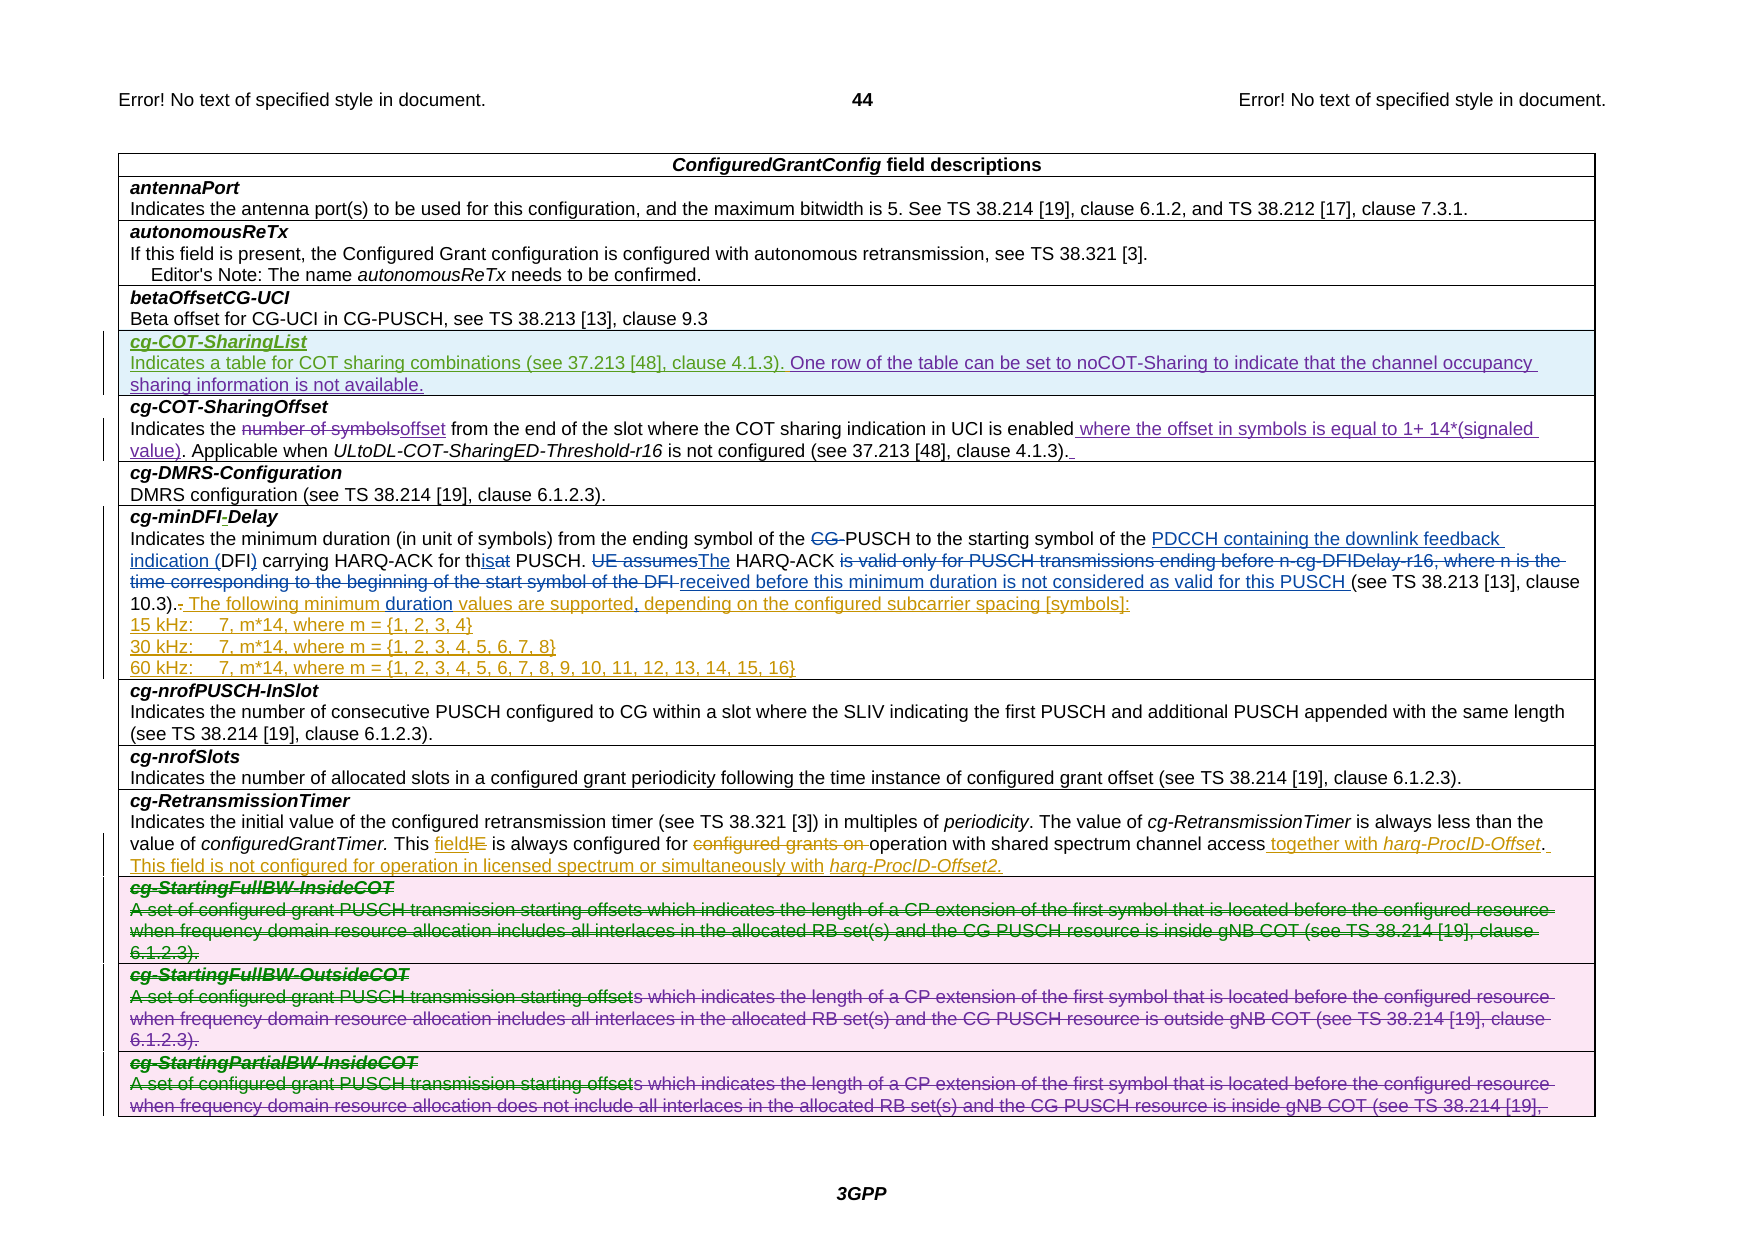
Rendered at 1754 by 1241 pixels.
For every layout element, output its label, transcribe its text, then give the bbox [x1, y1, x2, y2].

table_cell cg-RetransmissionTimer Indicates the initial value of the configured retransmission timer (see TS 38.321 [3]) in multiples of periodicity. The value of cg-RetransmissionTimer is always less than the value of configuredGrantTimer. This is always configured for operation with shared spectrum channel access. [119, 790, 1594, 876]
table_cell cg-DMRS-Configuration DMRS configuration (see TS 38.214 [19], clause 6.1.2.3). [119, 462, 1594, 505]
table_cell autonomousReTx If this field is present, the Configured Grant configuration is configured with autonomous retransmission, see TS 38.321 [3]. Editor's Note: The name autonomousReTx needs to be confirmed. [119, 221, 1594, 285]
table_cell cg-nrofSlots Indicates the number of allocated slots in a configured grant periodicity following the time instance of configured grant offset (see TS 38.214 [19], clause 6.1.2.3). [119, 746, 1594, 789]
table_cell cg-COT-SharingOffset Indicates the from the end of the slot where the COT sharing indication in UCI is enabled. Applicable when ULtoDL-COT-SharingED-Threshold-r16 is not configured (see 37.213 [48], clause 4.1.3). [119, 396, 1594, 461]
table_cell cg-minDFIDelay Indicates the minimum duration (in unit of symbols) from the ending symbol of the PUSCH to the starting symbol of the DFI carrying HARQ-ACK for th PUSCH. HARQ-ACK (see TS 38.213 [13], clause 10.3). [119, 506, 1594, 679]
table_cell betaOffsetCG-UCI Beta offset for CG-UCI in CG-PUSCH, see TS 38.213 [13], clause 9.3 [119, 286, 1594, 329]
table_header ConfiguredGrantConfig field descriptions [119, 154, 1594, 176]
table_cell cg-nrofPUSCH-InSlot Indicates the number of consecutive PUSCH configured to CG within a slot where the SLIV indicating the first PUSCH and additional PUSCH appended with the same length (see TS 38.214 [19], clause 6.1.2.3). [119, 680, 1594, 744]
table_cell antennaPort Indicates the antenna port(s) to be used for this configuration, and the maximum bitwidth is 5. See TS 38.214 [19], clause 6.1.2, and TS 38.212 [17], clause 7.3.1. [119, 177, 1594, 220]
